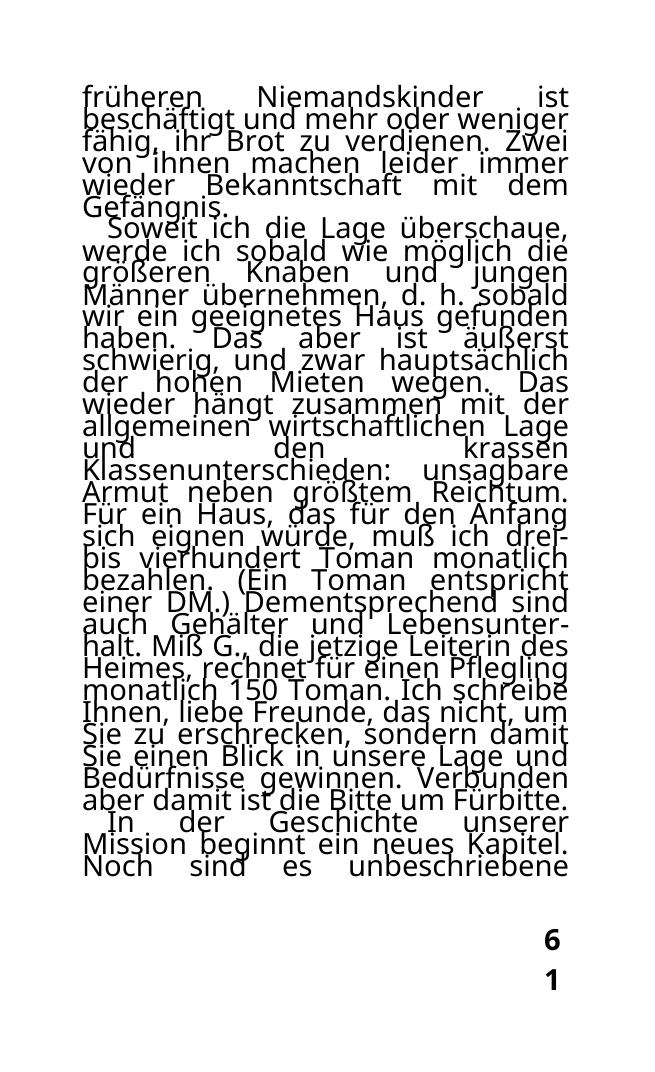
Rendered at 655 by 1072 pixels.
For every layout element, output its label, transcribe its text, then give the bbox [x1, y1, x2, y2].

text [82, 89, 569, 221]
text Soweit ich die Lage überschaue, werde ich sobald wie möglich die größeren Knaben und jungen Männer übernehmen, d. h. sobald wir ein geeignetes Haus gefunden haben. Das aber ist äußerst schwierig, und zwar hauptsächlich der hohen Mieten wegen. Das wieder hängt zusammen mit der allgemeinen wirtschaftlichen Lage und den krassen Klassenunterschieden: unsagbare Armut neben größtem Reichtum. Für ein Haus, das für den Anfang sich eignen würde, muß ich drei- bis vierhundert Toman monatlich bezahlen. (Ein Toman entspricht einer DM.) Dementsprechend sind auch Gehälter und Lebensunterhalt. Miß G., die jetzige Leiterin des Heimes, rechnet für einen Pflegling monatlich 150 Toman. Ich schreibe Ihnen, liebe Freunde, das nicht, um Sie zu erschrecken, sondern damit Sie einen Blick in unsere Lage und Bedürfnisse gewinnen. Verbunden aber damit ist die Bitte um Fürbitte. [82, 221, 569, 815]
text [82, 815, 569, 881]
